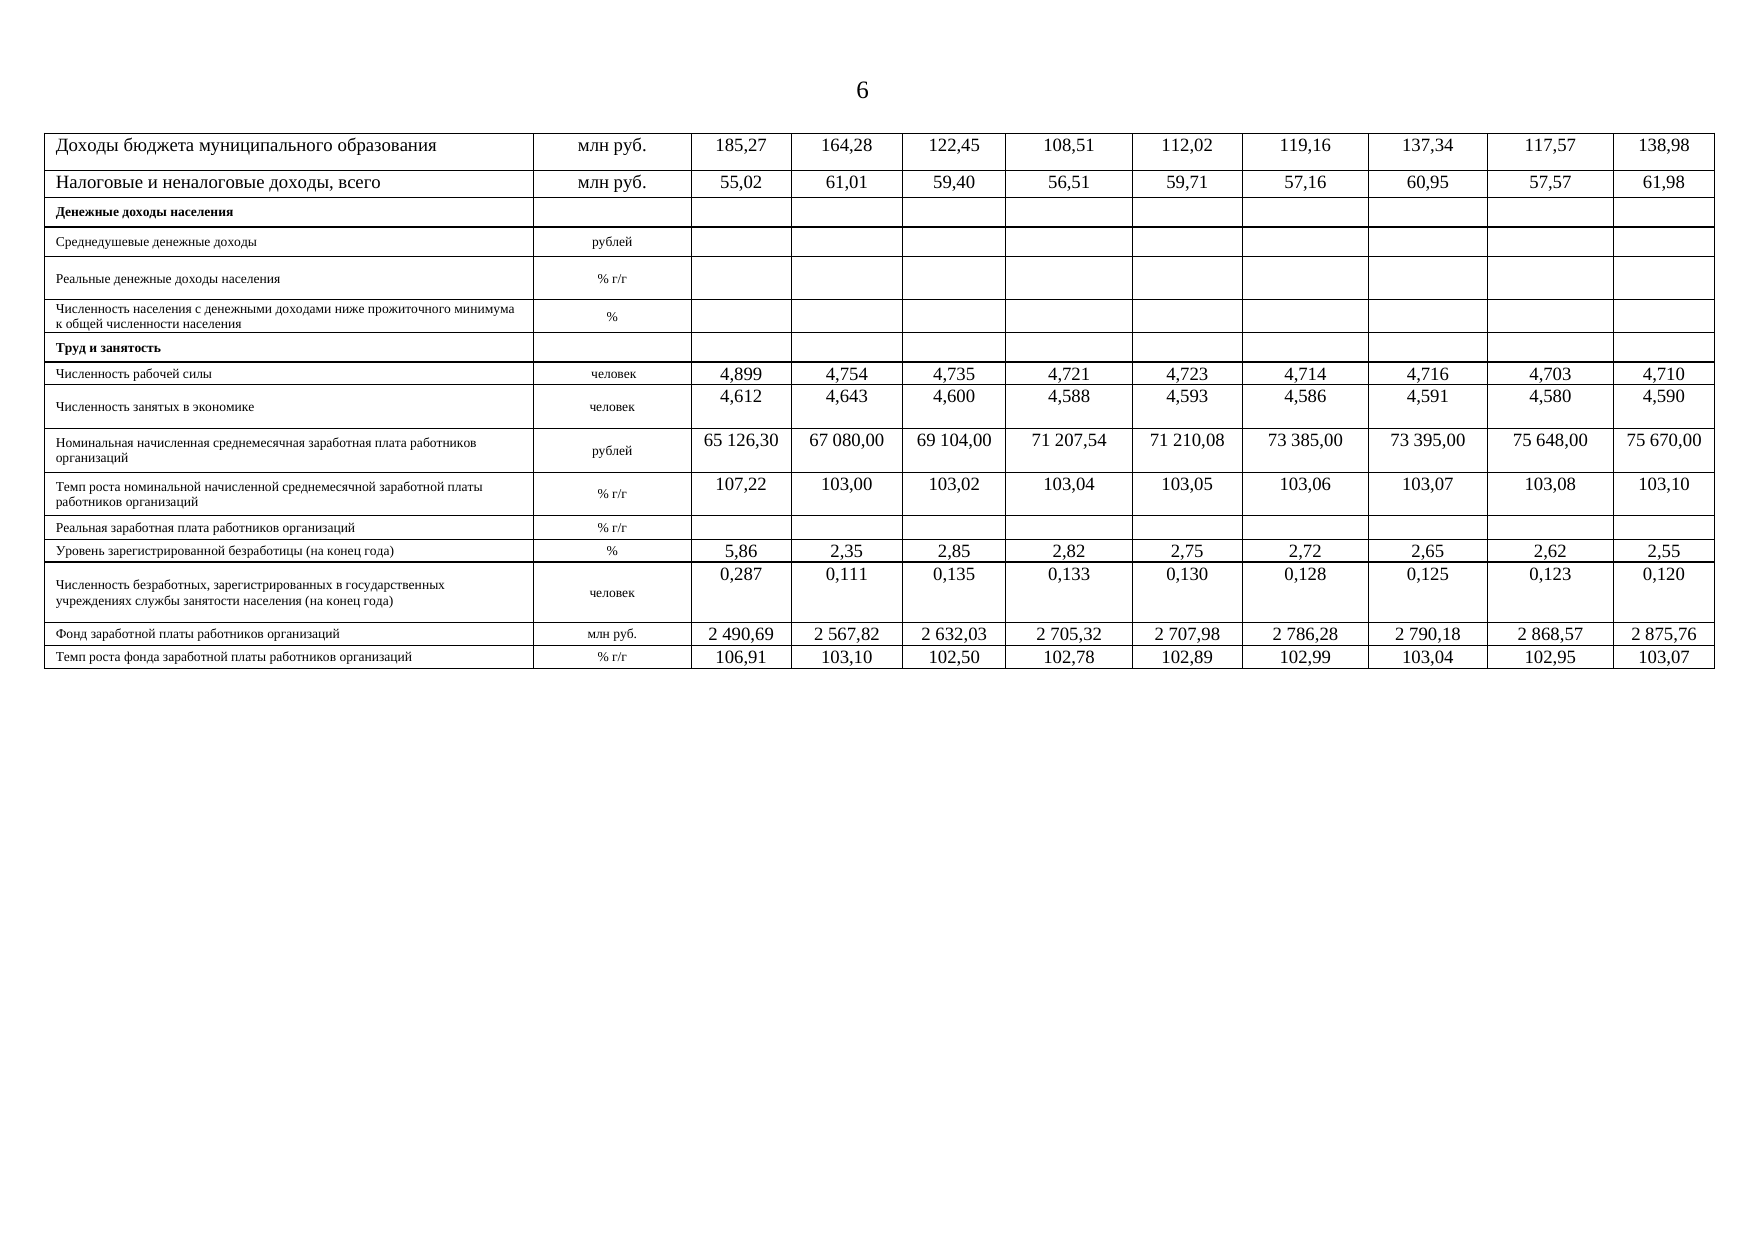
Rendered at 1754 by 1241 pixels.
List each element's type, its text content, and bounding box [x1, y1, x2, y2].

table_cell 4,590 [1614, 385, 1714, 428]
table_cell [1243, 333, 1368, 361]
table_cell 5,86 [692, 540, 791, 561]
table_cell 0,287 [692, 563, 791, 622]
table_cell [1133, 516, 1242, 539]
table_cell % [534, 540, 691, 561]
table_cell [1243, 516, 1368, 539]
table_cell [792, 228, 902, 256]
table_cell 103,04 [1006, 473, 1132, 515]
table_cell [1614, 228, 1714, 256]
table_cell [792, 300, 902, 332]
table_cell 2 790,18 [1369, 623, 1487, 645]
table_cell 2,85 [903, 540, 1005, 561]
table_cell 103,05 [1133, 473, 1242, 515]
table_cell [1006, 257, 1132, 299]
table_cell 71 207,54 [1006, 429, 1132, 472]
table_cell [692, 257, 791, 299]
table_cell [792, 516, 902, 539]
table_cell [903, 333, 1005, 361]
table_cell [1369, 300, 1487, 332]
table_cell [1488, 228, 1613, 256]
table_cell человек [534, 385, 691, 428]
table_cell 73 395,00 [1369, 429, 1487, 472]
table_cell [1488, 198, 1613, 226]
table_cell 59,40 [903, 171, 1005, 197]
table_cell человек [534, 563, 691, 622]
table_cell [1614, 516, 1714, 539]
table_cell [903, 257, 1005, 299]
table_cell [1006, 333, 1132, 361]
table_cell 117,57 [1488, 134, 1613, 170]
table_cell 0,125 [1369, 563, 1487, 622]
table_cell [1614, 300, 1714, 332]
table_cell 57,16 [1243, 171, 1368, 197]
table_cell Номинальная начисленная среднемесячная заработная плата работников организаций [45, 429, 533, 472]
table_cell [1369, 198, 1487, 226]
table_cell 67 080,00 [792, 429, 902, 472]
table_cell 138,98 [1614, 134, 1714, 170]
table_cell 122,45 [903, 134, 1005, 170]
table_cell 108,51 [1006, 134, 1132, 170]
table_cell 4,593 [1133, 385, 1242, 428]
table_cell [1243, 300, 1368, 332]
table_cell 56,51 [1006, 171, 1132, 197]
table_cell 2 786,28 [1243, 623, 1368, 645]
table_cell 2 632,03 [903, 623, 1005, 645]
table_cell 59,71 [1133, 171, 1242, 197]
table_cell 4,586 [1243, 385, 1368, 428]
table_cell [1488, 257, 1613, 299]
table_cell [1369, 516, 1487, 539]
table_cell % [534, 300, 691, 332]
table_cell млн руб. [534, 134, 691, 170]
table_cell 4,723 [1133, 363, 1242, 384]
table_cell [1133, 300, 1242, 332]
table_cell 55,02 [692, 171, 791, 197]
table_cell 4,716 [1369, 363, 1487, 384]
table_cell 4,600 [903, 385, 1005, 428]
table_cell 2 875,76 [1614, 623, 1714, 645]
table_cell 4,710 [1614, 363, 1714, 384]
table_cell 119,16 [1243, 134, 1368, 170]
table_cell 71 210,08 [1133, 429, 1242, 472]
table_cell 75 670,00 [1614, 429, 1714, 472]
table_cell рублей [534, 429, 691, 472]
table_cell [1488, 300, 1613, 332]
table_cell 0,111 [792, 563, 902, 622]
table_cell [1133, 257, 1242, 299]
table_cell Численность безработных, зарегистрированных в государственных учреждениях службы занятости населения (на конец года) [45, 563, 533, 622]
table_cell [692, 333, 791, 361]
table_cell [903, 300, 1005, 332]
table_cell [692, 300, 791, 332]
table_cell 103,10 [1614, 473, 1714, 515]
table_cell Фонд заработной платы работников организаций [45, 623, 533, 645]
table_cell 103,07 [1614, 646, 1714, 667]
table_cell Темп роста фонда заработной платы работников организаций [45, 646, 533, 667]
table_cell 112,02 [1133, 134, 1242, 170]
table_cell [1006, 300, 1132, 332]
table_cell % г/г [534, 516, 691, 539]
table_cell 2,35 [792, 540, 902, 561]
table_cell млн руб. [534, 623, 691, 645]
table_cell [1133, 228, 1242, 256]
table_cell 57,57 [1488, 171, 1613, 197]
table_cell 2 490,69 [692, 623, 791, 645]
table_cell 61,01 [792, 171, 902, 197]
table_cell 2 707,98 [1133, 623, 1242, 645]
table_cell 2,75 [1133, 540, 1242, 561]
table_cell 0,120 [1614, 563, 1714, 622]
table_cell [903, 516, 1005, 539]
table_cell [792, 333, 902, 361]
table_cell [1369, 228, 1487, 256]
table_cell Среднедушевые денежные доходы [45, 228, 533, 256]
table_cell 185,27 [692, 134, 791, 170]
table_cell 0,135 [903, 563, 1005, 622]
table_cell 4,703 [1488, 363, 1613, 384]
table_cell [1488, 333, 1613, 361]
table_cell [1243, 228, 1368, 256]
table_cell [1243, 198, 1368, 226]
table_cell 2 868,57 [1488, 623, 1613, 645]
table_cell 4,735 [903, 363, 1005, 384]
table_cell Реальная заработная плата работников организаций [45, 516, 533, 539]
table_cell Уровень зарегистрированной безработицы (на конец года) [45, 540, 533, 561]
table_cell Доходы бюджета муниципального образования [45, 134, 533, 170]
table_cell 137,34 [1369, 134, 1487, 170]
table_cell 61,98 [1614, 171, 1714, 197]
table_cell 69 104,00 [903, 429, 1005, 472]
table_cell [692, 516, 791, 539]
table_cell 103,10 [792, 646, 902, 667]
table_cell 103,02 [903, 473, 1005, 515]
table_cell [1614, 257, 1714, 299]
table_cell 164,28 [792, 134, 902, 170]
table_cell % г/г [534, 646, 691, 667]
table_cell 4,591 [1369, 385, 1487, 428]
table_cell 0,128 [1243, 563, 1368, 622]
table_cell [792, 198, 902, 226]
table_cell 103,08 [1488, 473, 1613, 515]
table_cell % г/г [534, 473, 691, 515]
table_cell 0,123 [1488, 563, 1613, 622]
table_cell 4,754 [792, 363, 902, 384]
table_cell 0,133 [1006, 563, 1132, 622]
table_cell 102,89 [1133, 646, 1242, 667]
table_cell 103,00 [792, 473, 902, 515]
table_cell 102,78 [1006, 646, 1132, 667]
table_cell 102,95 [1488, 646, 1613, 667]
table_cell 103,06 [1243, 473, 1368, 515]
table_cell 107,22 [692, 473, 791, 515]
table_cell [1133, 333, 1242, 361]
table_cell [1006, 228, 1132, 256]
table_cell 0,130 [1133, 563, 1242, 622]
table_cell Денежные доходы населения [45, 198, 533, 226]
table_cell 60,95 [1369, 171, 1487, 197]
table_cell 73 385,00 [1243, 429, 1368, 472]
table_cell 2,55 [1614, 540, 1714, 561]
table_cell 75 648,00 [1488, 429, 1613, 472]
table_cell 4,588 [1006, 385, 1132, 428]
table_cell рублей [534, 228, 691, 256]
table_cell [792, 257, 902, 299]
table_cell [1488, 516, 1613, 539]
table_cell Темп роста номинальной начисленной среднемесячной заработной платы работников организаций [45, 473, 533, 515]
table_cell 2,72 [1243, 540, 1368, 561]
table_cell млн руб. [534, 171, 691, 197]
table_cell [692, 228, 791, 256]
table_cell Численность занятых в экономике [45, 385, 533, 428]
table_cell [903, 228, 1005, 256]
table_cell 103,07 [1369, 473, 1487, 515]
table_cell [903, 198, 1005, 226]
table_cell Численность населения с денежными доходами ниже прожиточного минимума к общей численности населения [45, 300, 533, 332]
table_cell 4,580 [1488, 385, 1613, 428]
table_cell [692, 198, 791, 226]
table_cell [1006, 198, 1132, 226]
table_cell [1133, 198, 1242, 226]
table_cell Реальные денежные доходы населения [45, 257, 533, 299]
table_cell 4,643 [792, 385, 902, 428]
table_cell человек [534, 363, 691, 384]
table_cell 2 567,82 [792, 623, 902, 645]
table_cell 4,899 [692, 363, 791, 384]
table_cell [1614, 198, 1714, 226]
table_cell [534, 333, 691, 361]
table_cell 4,721 [1006, 363, 1132, 384]
table_cell [1243, 257, 1368, 299]
table_cell 103,04 [1369, 646, 1487, 667]
table_cell Налоговые и неналоговые доходы, всего [45, 171, 533, 197]
table_cell 2 705,32 [1006, 623, 1132, 645]
table_cell [1369, 333, 1487, 361]
table_cell 2,62 [1488, 540, 1613, 561]
table_cell 102,50 [903, 646, 1005, 667]
table_cell [1614, 333, 1714, 361]
table_cell 65 126,30 [692, 429, 791, 472]
table_cell 4,612 [692, 385, 791, 428]
table_cell Численность рабочей силы [45, 363, 533, 384]
table_cell [1369, 257, 1487, 299]
table_cell 2,82 [1006, 540, 1132, 561]
table_cell [534, 198, 691, 226]
table_cell 4,714 [1243, 363, 1368, 384]
table_cell 102,99 [1243, 646, 1368, 667]
table_cell 2,65 [1369, 540, 1487, 561]
table_cell [1006, 516, 1132, 539]
table_cell % г/г [534, 257, 691, 299]
table_cell 106,91 [692, 646, 791, 667]
table_cell Труд и занятость [45, 333, 533, 361]
